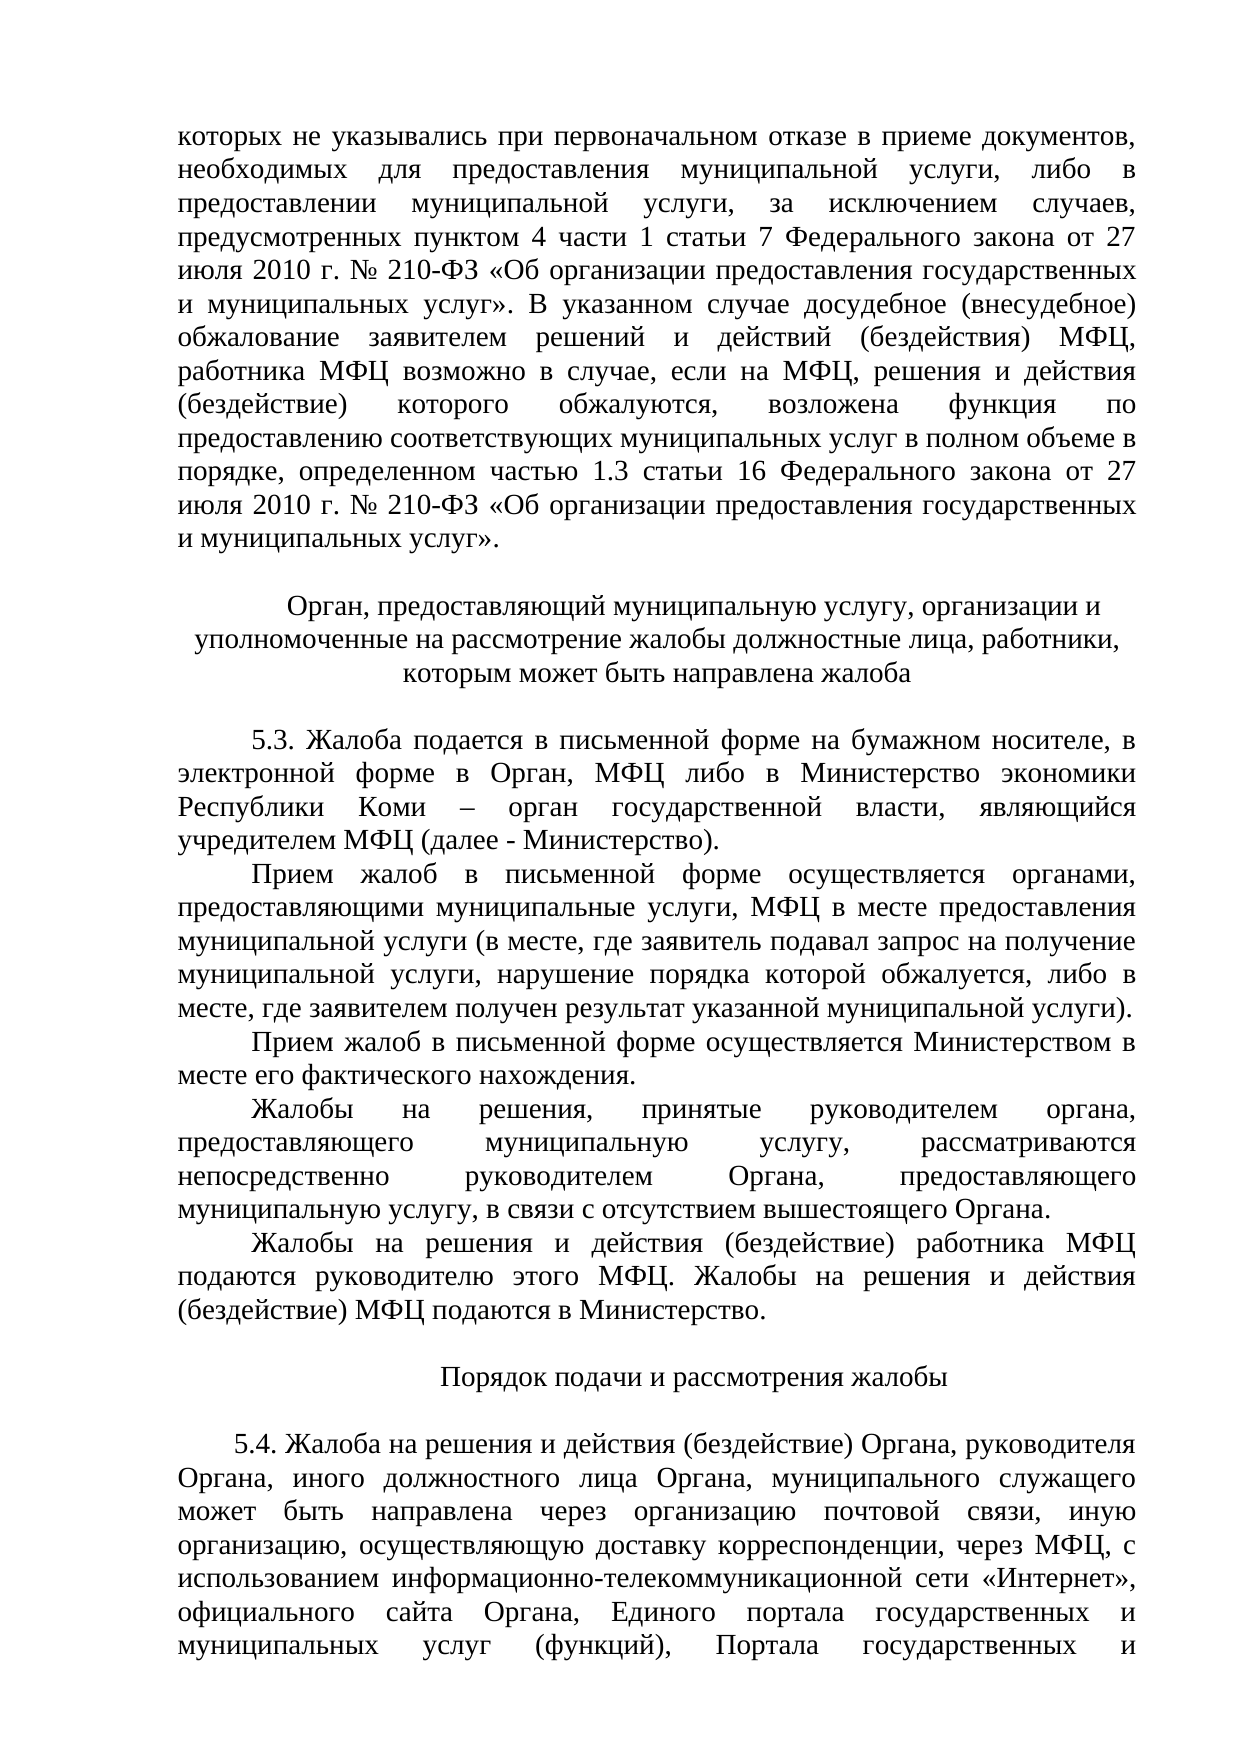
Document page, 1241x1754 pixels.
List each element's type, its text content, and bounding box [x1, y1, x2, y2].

text 5.3. Жалоба подается в письменной форме на бумажном носителе, в электронной форме в Орган, МФЦ либо в Министерство экономики Республики Коми – орган государственной власти, являющийся учредителем МФЦ (далее - Министерство). [177, 722, 1137, 856]
text Прием жалоб в письменной форме осуществляется органами, предоставляющими муниципальные услуги, МФЦ в месте предоставления муниципальной услуги (в месте, где заявитель подавал запрос на получение муниципальной услуги, нарушение порядка которой обжалуется, либо в месте, где заявителем получен результат указанной муниципальной услуги). [177, 856, 1137, 1024]
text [177, 1426, 1137, 1661]
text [177, 118, 1137, 554]
text Порядок подачи и рассмотрения жалобы [177, 1359, 1137, 1393]
text Прием жалоб в письменной форме осуществляется Министерством в месте его фактического нахождения. [177, 1024, 1137, 1091]
text Жалобы на решения и действия (бездействие) работника МФЦ подаются руководителю этого МФЦ. Жалобы на решения и действия (бездействие) МФЦ подаются в Министерство. [177, 1225, 1137, 1326]
text Орган, предоставляющий муниципальную услугу, организации и уполномоченные на рассмотрение жалобы должностные лица, работники, которым может быть направлена жалоба [177, 588, 1137, 688]
text Жалобы на решения, принятые руководителем органа, предоставляющего муниципальную услугу, рассматриваются непосредственно руководителем Органа, предоставляющего муниципальную услугу, в связи с отсутствием вышестоящего Органа. [177, 1091, 1137, 1225]
